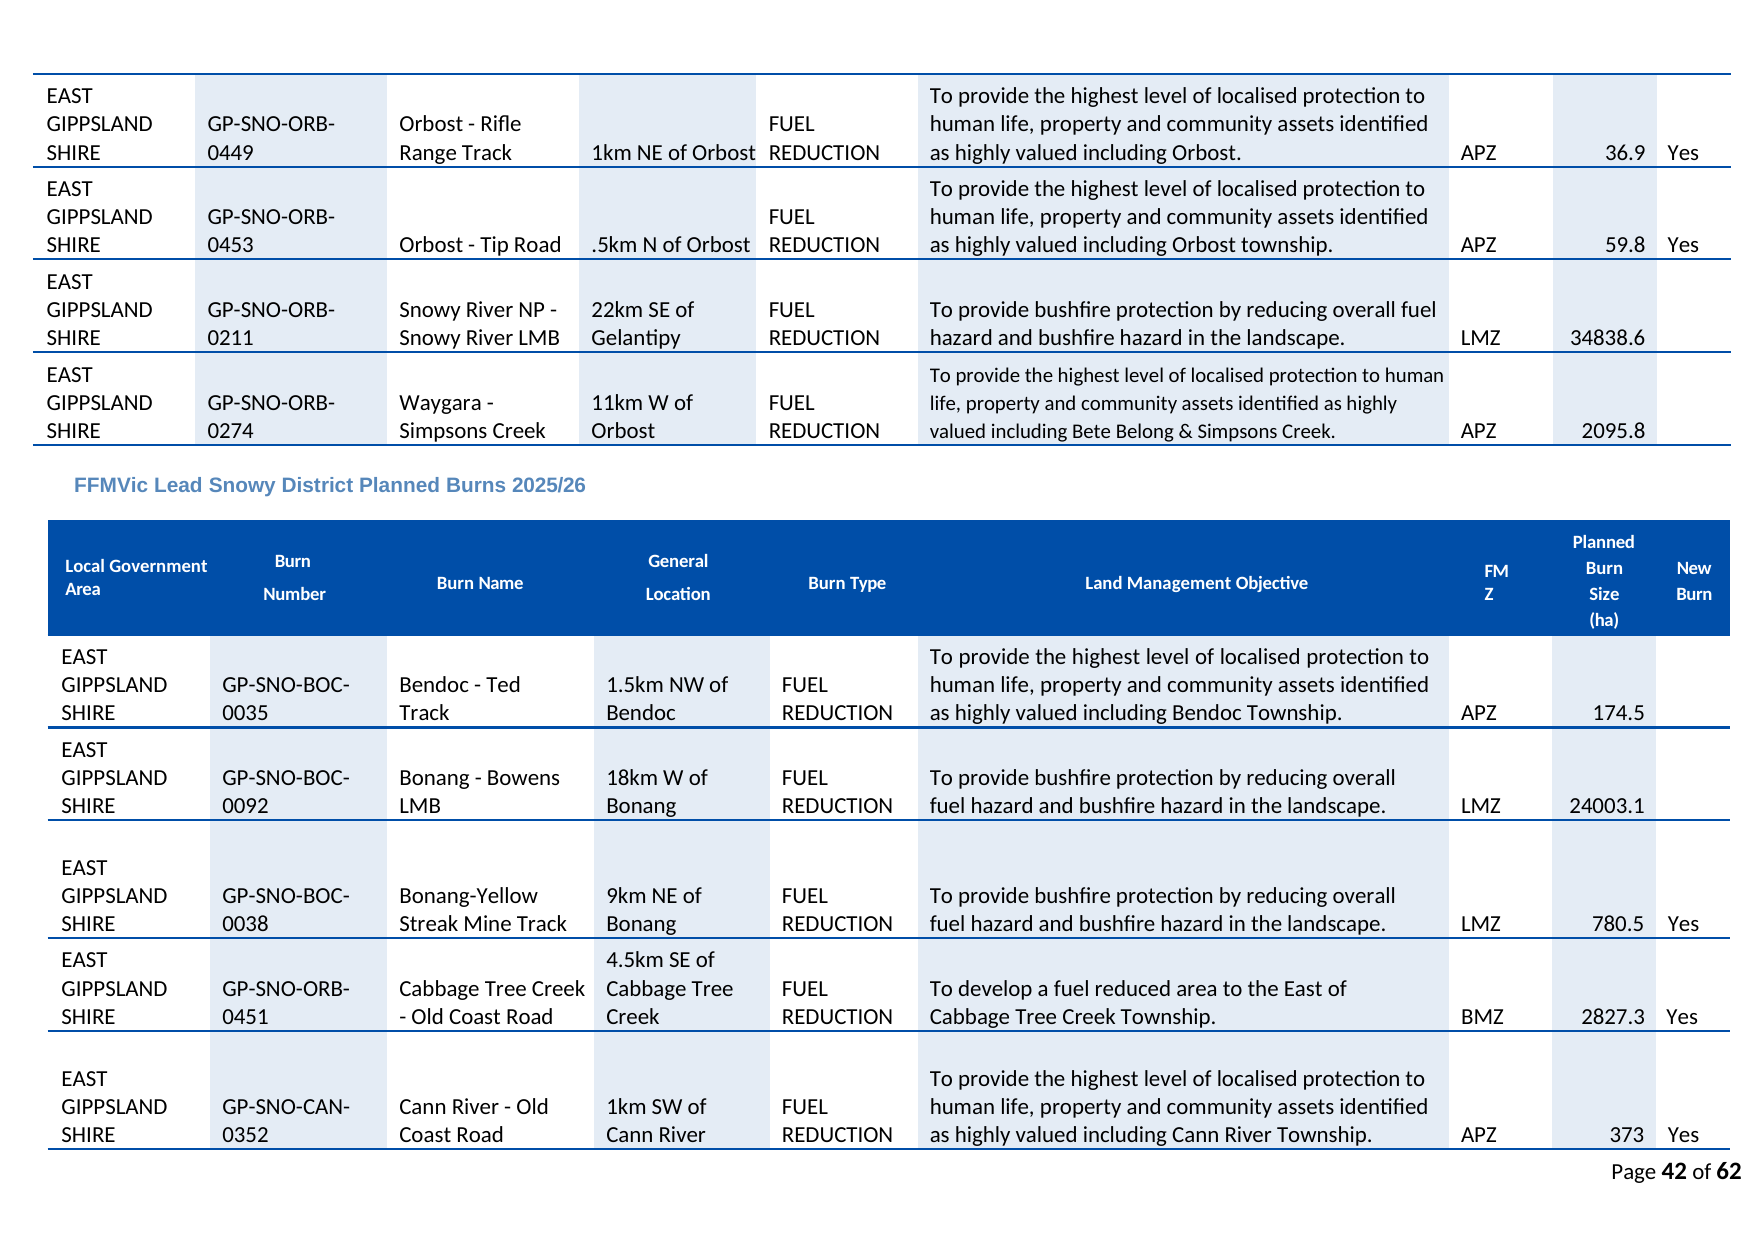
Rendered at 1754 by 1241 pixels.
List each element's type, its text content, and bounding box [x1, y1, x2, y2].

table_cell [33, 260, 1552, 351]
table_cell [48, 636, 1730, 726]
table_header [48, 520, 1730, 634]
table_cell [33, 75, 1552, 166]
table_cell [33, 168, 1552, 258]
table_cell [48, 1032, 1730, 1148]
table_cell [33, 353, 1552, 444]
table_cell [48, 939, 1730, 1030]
text FFMVic Lead Snowy District Planned Burns 2025/26 [62, 473, 1741, 497]
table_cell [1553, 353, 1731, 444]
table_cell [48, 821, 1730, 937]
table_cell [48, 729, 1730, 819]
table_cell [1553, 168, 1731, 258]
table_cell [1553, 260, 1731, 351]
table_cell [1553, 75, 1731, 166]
